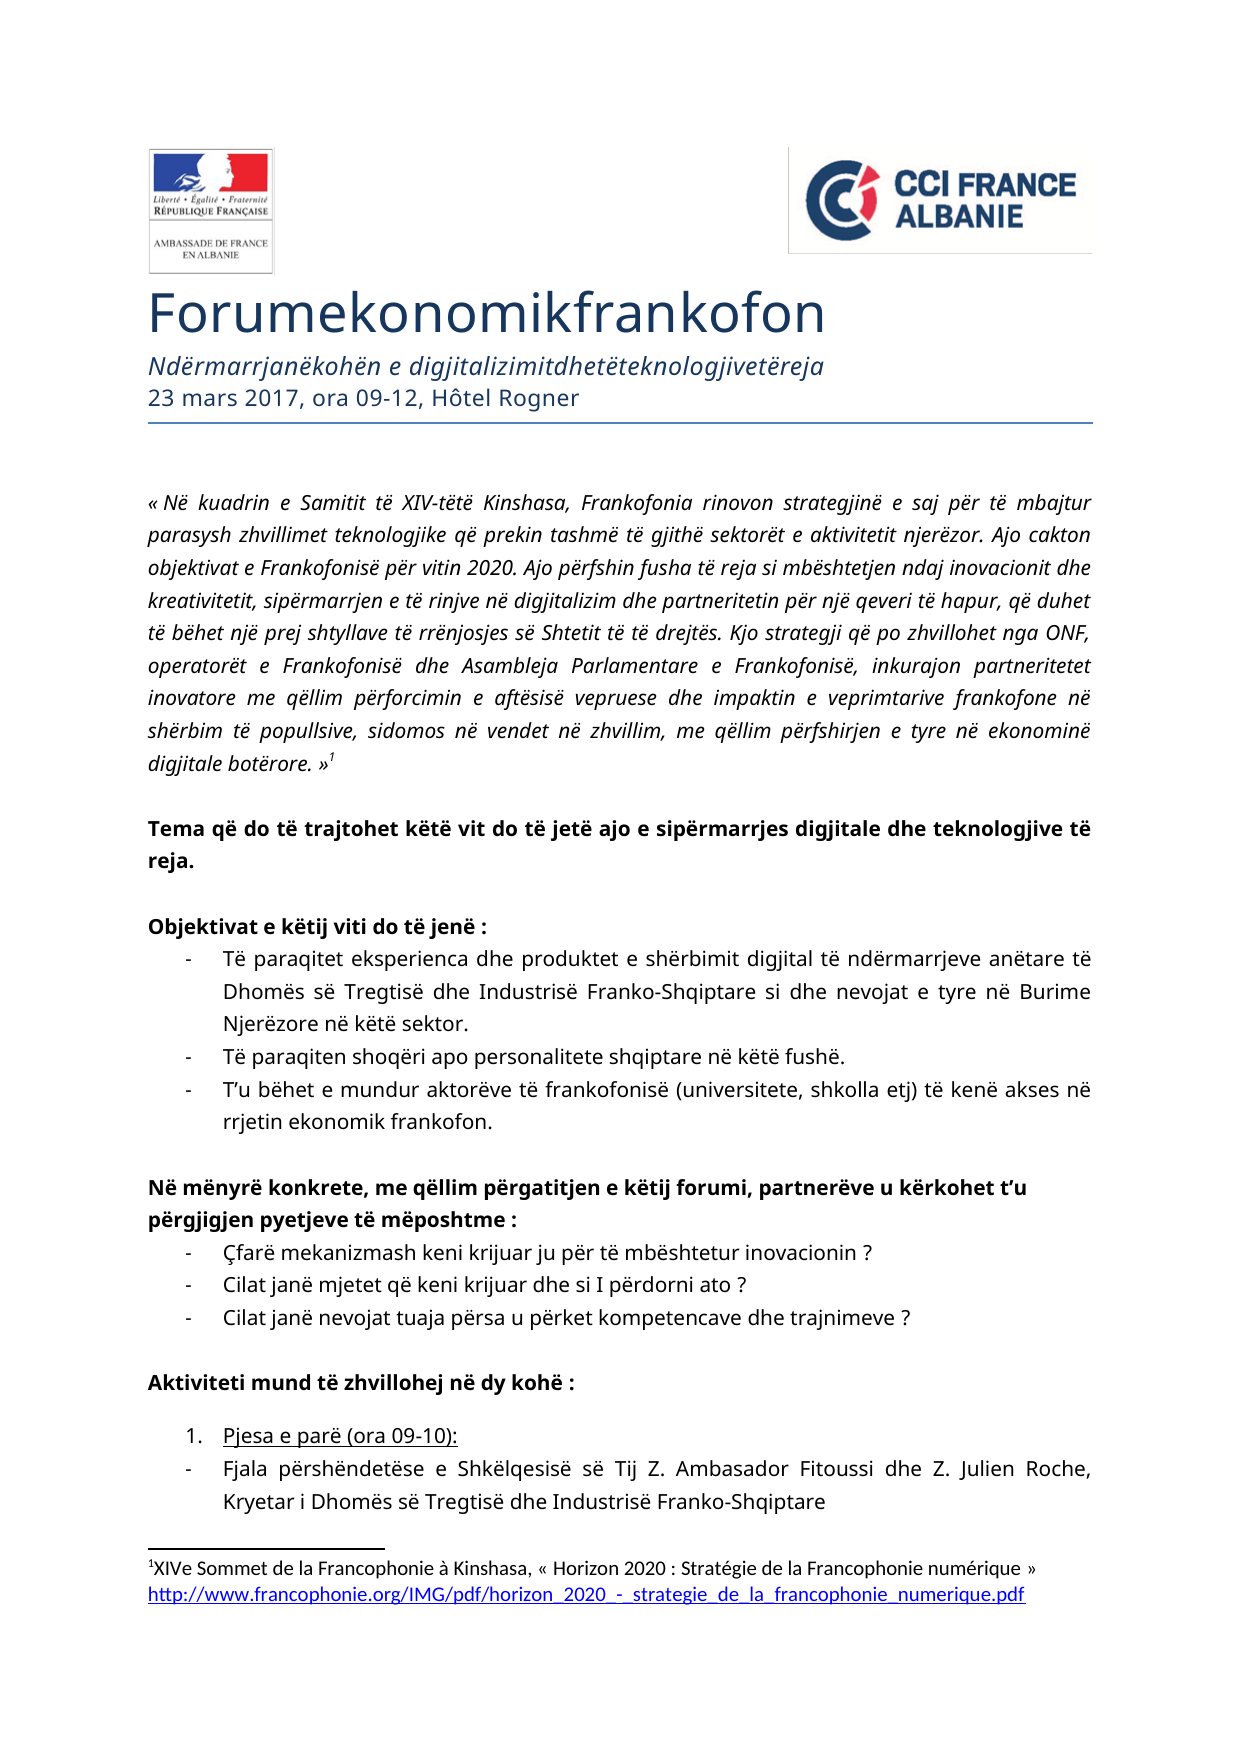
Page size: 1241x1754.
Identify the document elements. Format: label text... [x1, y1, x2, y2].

text Në mënyrë konkrete, me qëllim përgatitjen e këtij forumi, partnerëve u kërkohet t’u përgjigjen pyetjeve të mëposhtme : [148, 1173, 1093, 1234]
list Cilat janë nevojat tuaja përsa u përket kompetencave dhe trajnimeve ? [185, 1303, 1093, 1331]
title Forumekonomikfrankofon [148, 275, 1093, 348]
picture [147, 147, 1093, 275]
title 23 mars 2017, ora 09-12, Hôtel Rogner [148, 382, 1093, 422]
text Tema që do të trajtohet këtë vit do të jetë ajo e sipërmarrjes digjitale dhe teknologjive të reja. [148, 814, 1093, 875]
list Çfarë mekanizmash keni krijuar ju për të mbështetur inovacionin ? [185, 1238, 1093, 1266]
list Të paraqitet eksperienca dhe produktet e shërbimit digjital të ndërmarrjeve anëtare të Dhomës së Tregtisë dhe Industrisë Franko-Shqiptare si dhe nevojat e tyre në Burime Njerëzore në këtë sektor. [185, 944, 1093, 1038]
list Të paraqiten shoqëri apo personalitete shqiptare në këtë fushë. [185, 1042, 1093, 1071]
text Aktiviteti mund të zhvillohej në dy kohë : [148, 1368, 1093, 1397]
text « Në kuadrin e Samitit të XIV-tëtë Kinshasa, Frankofonia rinovon strategjinë e saj për të mbajtur parasysh zhvillimet teknologjike që prekin tashmë të gjithë sektorët e aktivitetit njerëzor. Ajo cakton objektivat e Frankofonisë për vitin 2020. Ajo përfshin fusha të reja si mbështetjen ndaj inovacionit dhe kreativitetit, sipërmarrjen e të rinjve në digjitalizim dhe partneritetin për një qeveri të hapur, që duhet të bëhet një prej shtyllave të rrënjosjes së Shtetit të të drejtës. Kjo strategji që po zhvillohet nga ONF, operatorët e Frankofonisë dhe Asambleja Parlamentare e Frankofonisë, inkurajon partneritetet inovatore me qëllim përforcimin e aftësisë vepruese dhe impaktin e veprimtarive frankofone në shërbim të popullsive, sidomos në vendet në zhvillim, me qëllim përfshirjen e tyre në ekonominë digjitale botërore. » [148, 488, 1093, 777]
text Objektivat e këtij viti do të jenë : [148, 912, 1093, 940]
list Cilat janë mjetet që keni krijuar dhe si I përdorni ato ? [185, 1270, 1093, 1299]
list T’u bëhet e mundur aktorëve të frankofonisë (universitete, shkolla etj) të kenë akses në rrjetin ekonomik frankofon. [185, 1075, 1093, 1136]
list Pjesa e parë (ora 09-10): [185, 1422, 1093, 1450]
title Ndërmarrjanëkohën e digjitalizimitdhetëteknologjivetëreja [148, 348, 1093, 382]
list Fjala përshëndetëse e Shkëlqesisë së Tij Z. Ambasador Fitoussi dhe Z. Julien Roche, Kryetar i Dhomës së Tregtisë dhe Industrisë Franko-Shqiptare [185, 1454, 1093, 1515]
